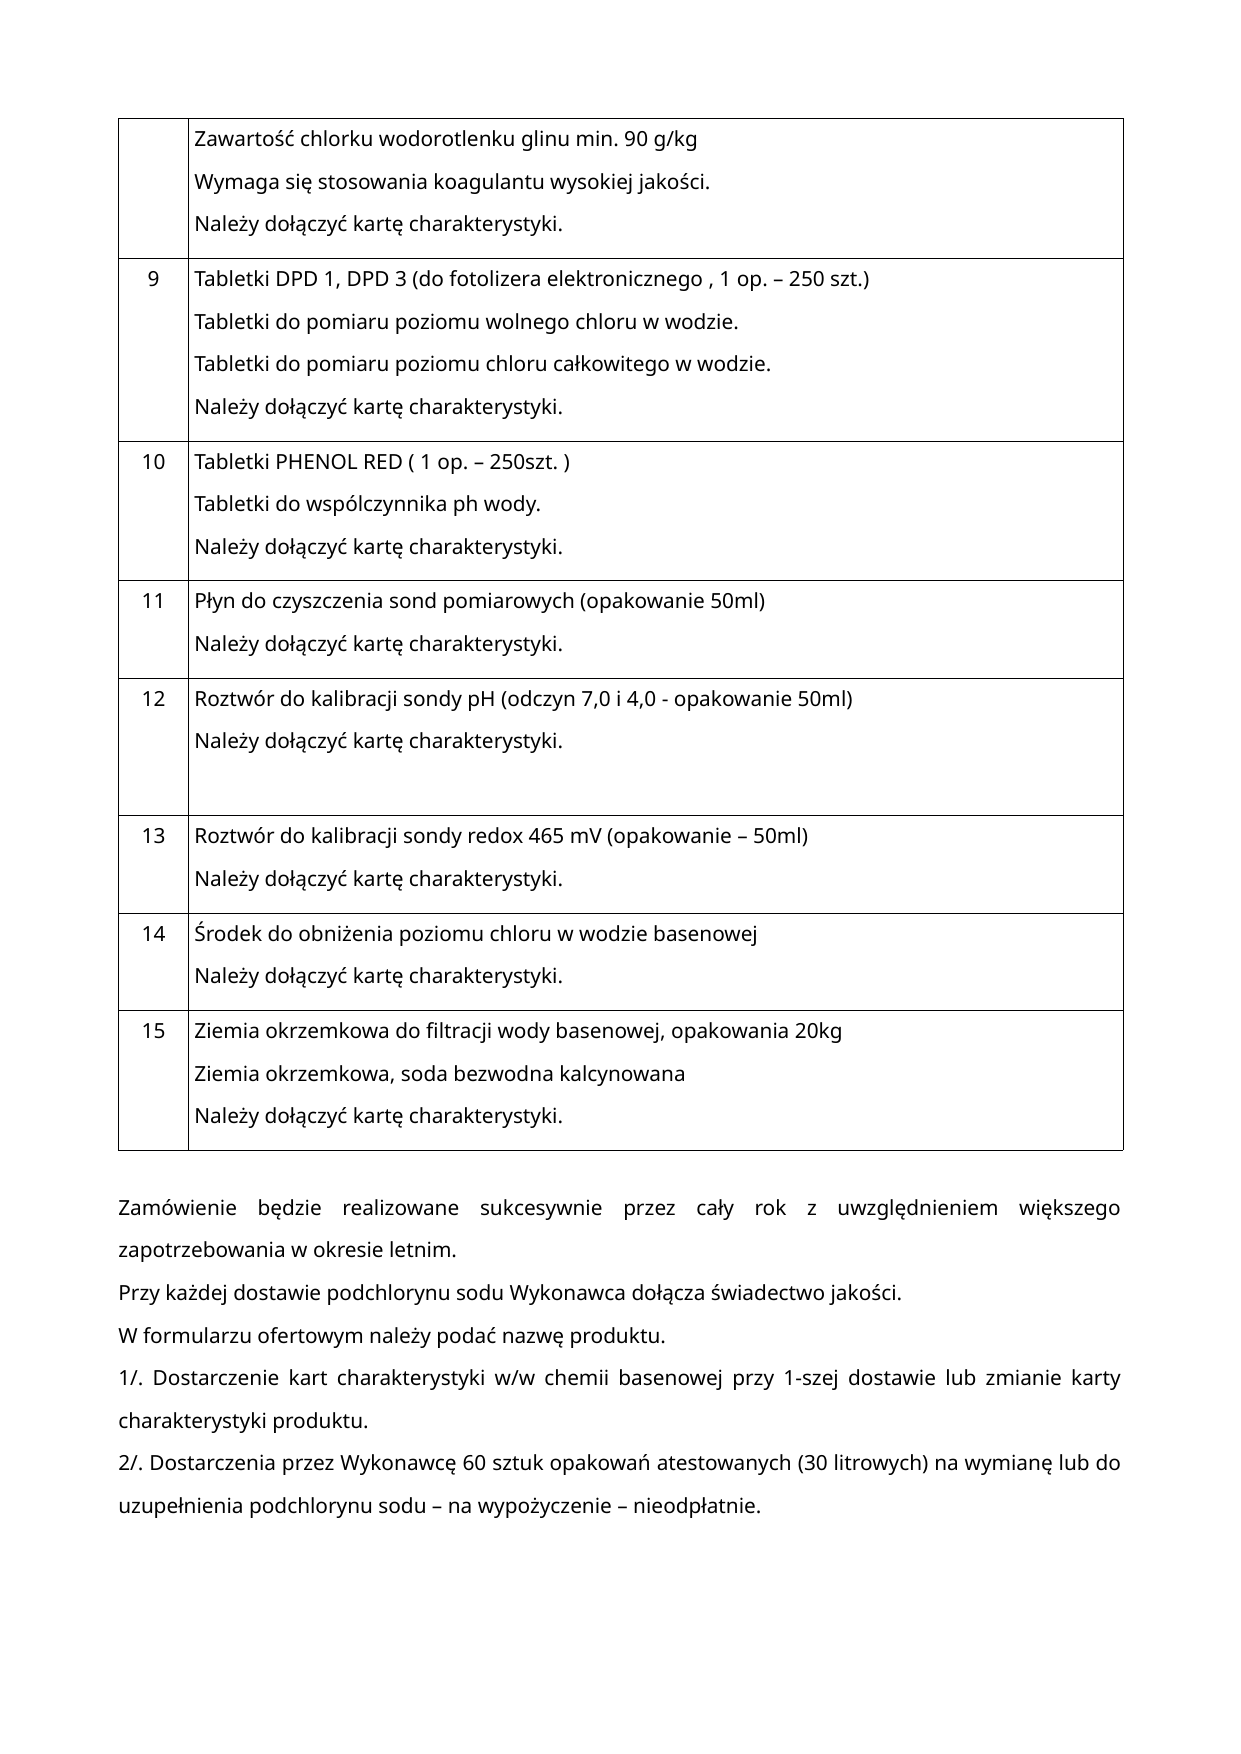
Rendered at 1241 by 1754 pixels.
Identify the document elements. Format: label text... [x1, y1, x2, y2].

table_cell 12 [119, 679, 188, 815]
text 1/. Dostarczenie kart charakterystyki w/w chemii basenowej przy 1-szej dostawie lub zmianie karty charakterystyki produktu. [118, 1363, 1122, 1434]
table_cell Płyn do czyszczenia sond pomiarowych (opakowanie 50ml) Należy dołączyć kartę charakterystyki. [189, 581, 1123, 678]
text Przy każdej dostawie podchlorynu sodu Wykonawca dołącza świadectwo jakości. [118, 1278, 1122, 1307]
table_cell 15 [119, 1011, 188, 1150]
table_cell Tabletki PHENOL RED ( 1 op. – 250szt. ) Tabletki do wspólczynnika ph wody. Należy dołączyć kartę charakterystyki. [189, 442, 1123, 580]
table_cell 10 [119, 442, 188, 580]
table_cell Tabletki DPD 1, DPD 3 (do fotolizera elektronicznego , 1 op. – 250 szt.) Tabletki do pomiaru poziomu wolnego chloru w wodzie. Tabletki do pomiaru poziomu chloru całkowitego w wodzie. Należy dołączyć kartę charakterystyki. [189, 259, 1123, 441]
table_cell Ziemia okrzemkowa do filtracji wody basenowej, opakowania 20kg Ziemia okrzemkowa, soda bezwodna kalcynowana Należy dołączyć kartę charakterystyki. [189, 1011, 1123, 1150]
text 2/. Dostarczenia przez Wykonawcę 60 sztuk opakowań atestowanych (30 litrowych) na wymianę lub do uzupełnienia podchlorynu sodu – na wypożyczenie – nieodpłatnie. [118, 1448, 1122, 1519]
table_cell 9 [119, 259, 188, 441]
table_cell Roztwór do kalibracji sondy redox 465 mV (opakowanie – 50ml) Należy dołączyć kartę charakterystyki. [189, 816, 1123, 913]
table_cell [189, 119, 1123, 258]
table_cell 8 [119, 119, 188, 258]
text Zamówienie będzie realizowane sukcesywnie przez cały rok z uwzględnieniem większego zapotrzebowania w okresie letnim. [118, 1193, 1122, 1264]
text W formularzu ofertowym należy podać nazwę produktu. [118, 1321, 1122, 1349]
table_cell Środek do obniżenia poziomu chloru w wodzie basenowej Należy dołączyć kartę charakterystyki. [189, 914, 1123, 1010]
table_cell 11 [119, 581, 188, 678]
table_cell 14 [119, 914, 188, 1010]
table_cell Roztwór do kalibracji sondy pH (odczyn 7,0 i 4,0 - opakowanie 50ml) Należy dołączyć kartę charakterystyki. [189, 679, 1123, 815]
table_cell 13 [119, 816, 188, 913]
